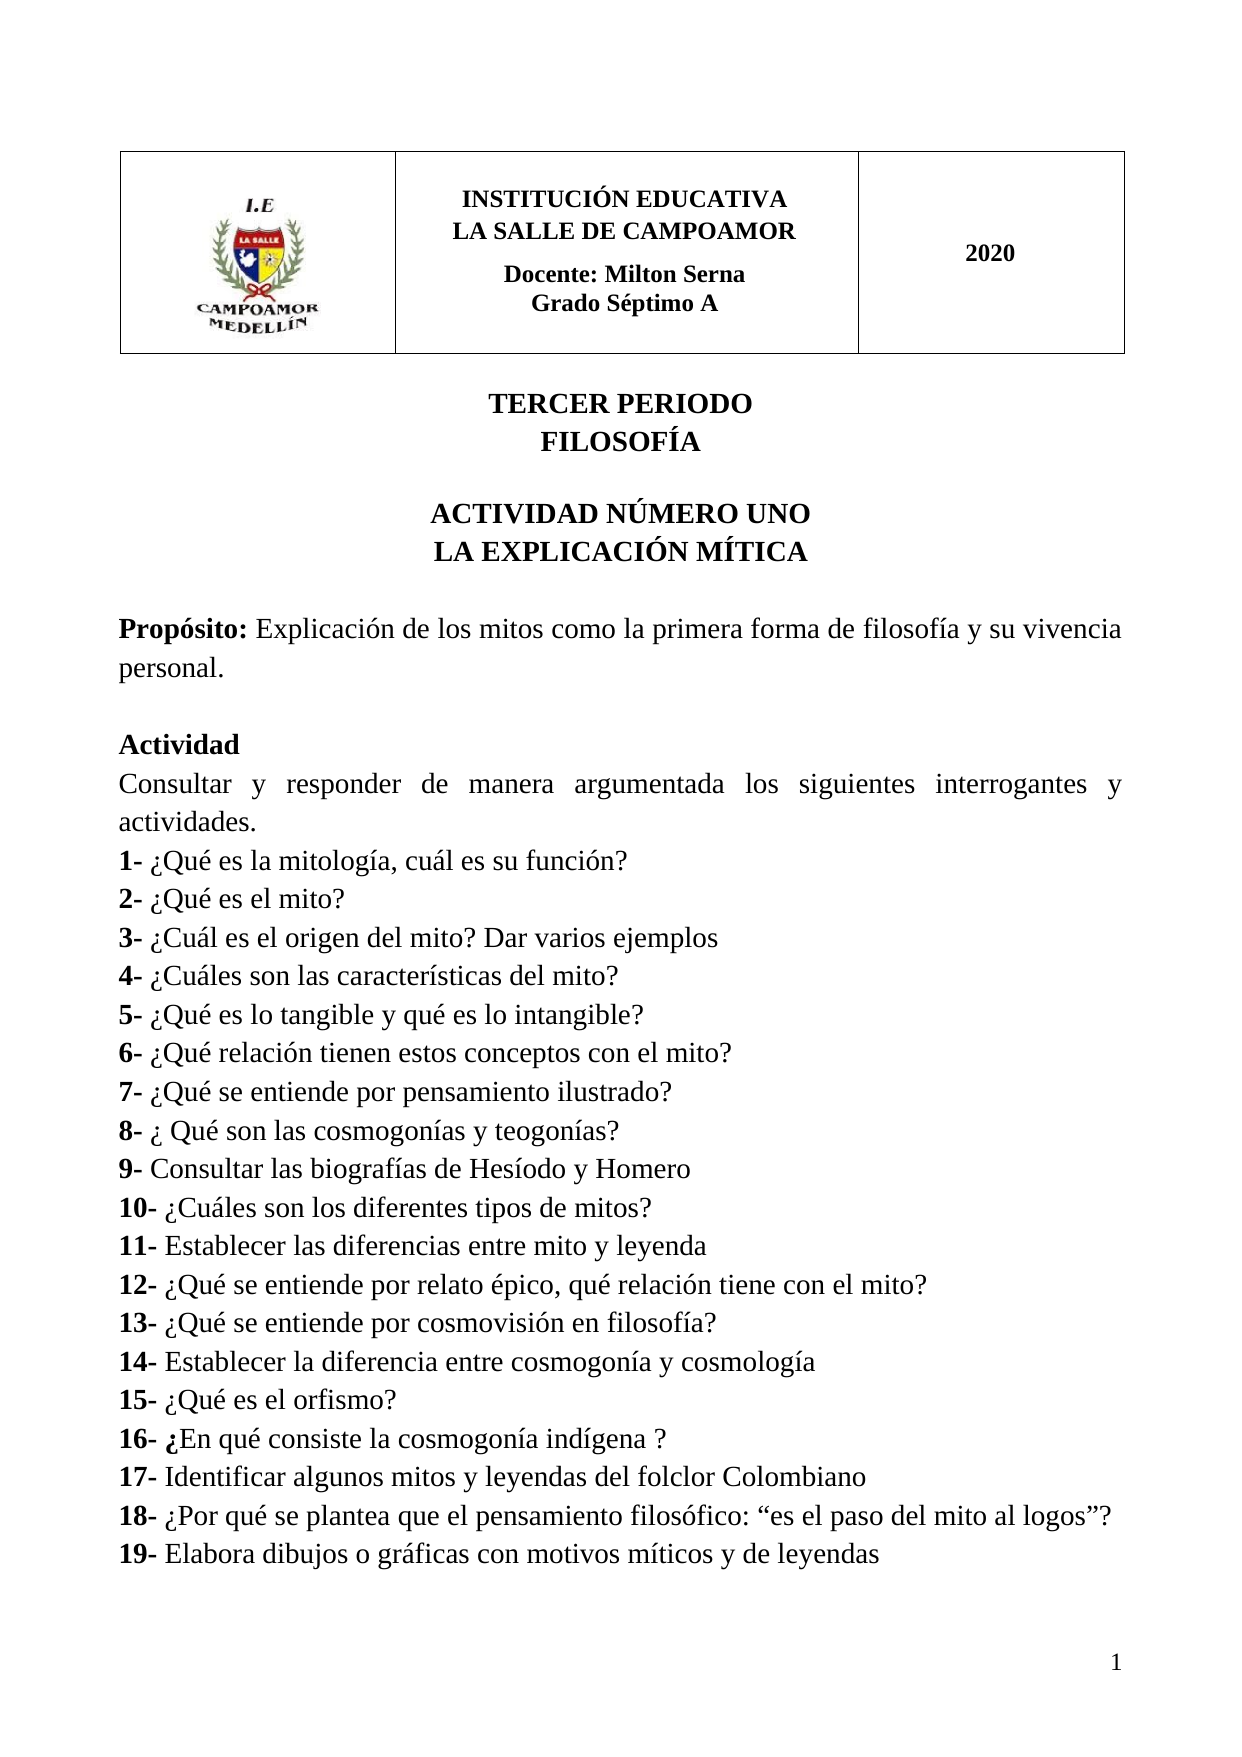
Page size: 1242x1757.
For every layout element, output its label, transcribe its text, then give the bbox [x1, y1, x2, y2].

text 19- Elabora dibujos o gráficas con motivos míticos y de leyendas [118, 1537, 1123, 1570]
table_header 2020 [859, 152, 1124, 352]
text 9- Consultar las biografías de Hesíodo y Homero [118, 1151, 1123, 1185]
text 17- Identificar algunos mitos y leyendas del folclor Colombiano [118, 1459, 1123, 1493]
text FILOSOFÍA [118, 424, 1123, 458]
text 4- ¿Cuáles son las características del mito? [118, 958, 1123, 992]
text LA EXPLICACIÓN MÍTICA [118, 534, 1123, 568]
text 13- ¿Qué se entiende por cosmovisión en filosofía? [118, 1305, 1123, 1339]
text 1- ¿Qué es la mitología, cuál es su función? [118, 843, 1123, 876]
text 14- Establecer la diferencia entre cosmogonía y cosmología [118, 1344, 1123, 1377]
text 2- ¿Qué es el mito? [118, 881, 1123, 915]
text Propósito: Explicación de los mitos como la primera forma de filosofía y su vivencia personal. [118, 612, 1123, 684]
text TERCER PERIODO [118, 386, 1123, 419]
text 6- ¿Qué relación tienen estos conceptos con el mito? [118, 1036, 1123, 1069]
text 3- ¿Cuál es el origen del mito? Dar varios ejemplos [118, 920, 1123, 953]
table_header [121, 152, 395, 352]
text 12- ¿Qué se entiende por relato épico, qué relación tiene con el mito? [118, 1267, 1123, 1300]
text ACTIVIDAD NÚMERO UNO [118, 496, 1123, 529]
table_header INSTITUCIÓN EDUCATIVA LA SALLE DE CAMPOAMOR Docente: Milton Serna Grado Séptimo A [396, 152, 858, 352]
text 5- ¿Qué es lo tangible y qué es lo intangible? [118, 997, 1123, 1031]
text Consultar y responder de manera argumentada los siguientes interrogantes y actividades. [118, 766, 1123, 838]
picture [186, 183, 336, 353]
text 7- ¿Qué se entiende por pensamiento ilustrado? [118, 1074, 1123, 1108]
text 15- ¿Qué es el orfismo? [118, 1382, 1123, 1416]
text 18- ¿Por qué se plantea que el pensamiento filosófico: “es el paso del mito al logos”? [118, 1498, 1123, 1532]
text Actividad [118, 727, 1123, 761]
text 16- ¿En qué consiste la cosmogonía indígena ? [118, 1421, 1123, 1454]
text 11- Establecer las diferencias entre mito y leyenda [118, 1228, 1123, 1262]
text 10- ¿Cuáles son los diferentes tipos de mitos? [118, 1190, 1123, 1223]
text 8- ¿ Qué son las cosmogonías y teogonías? [118, 1113, 1123, 1146]
